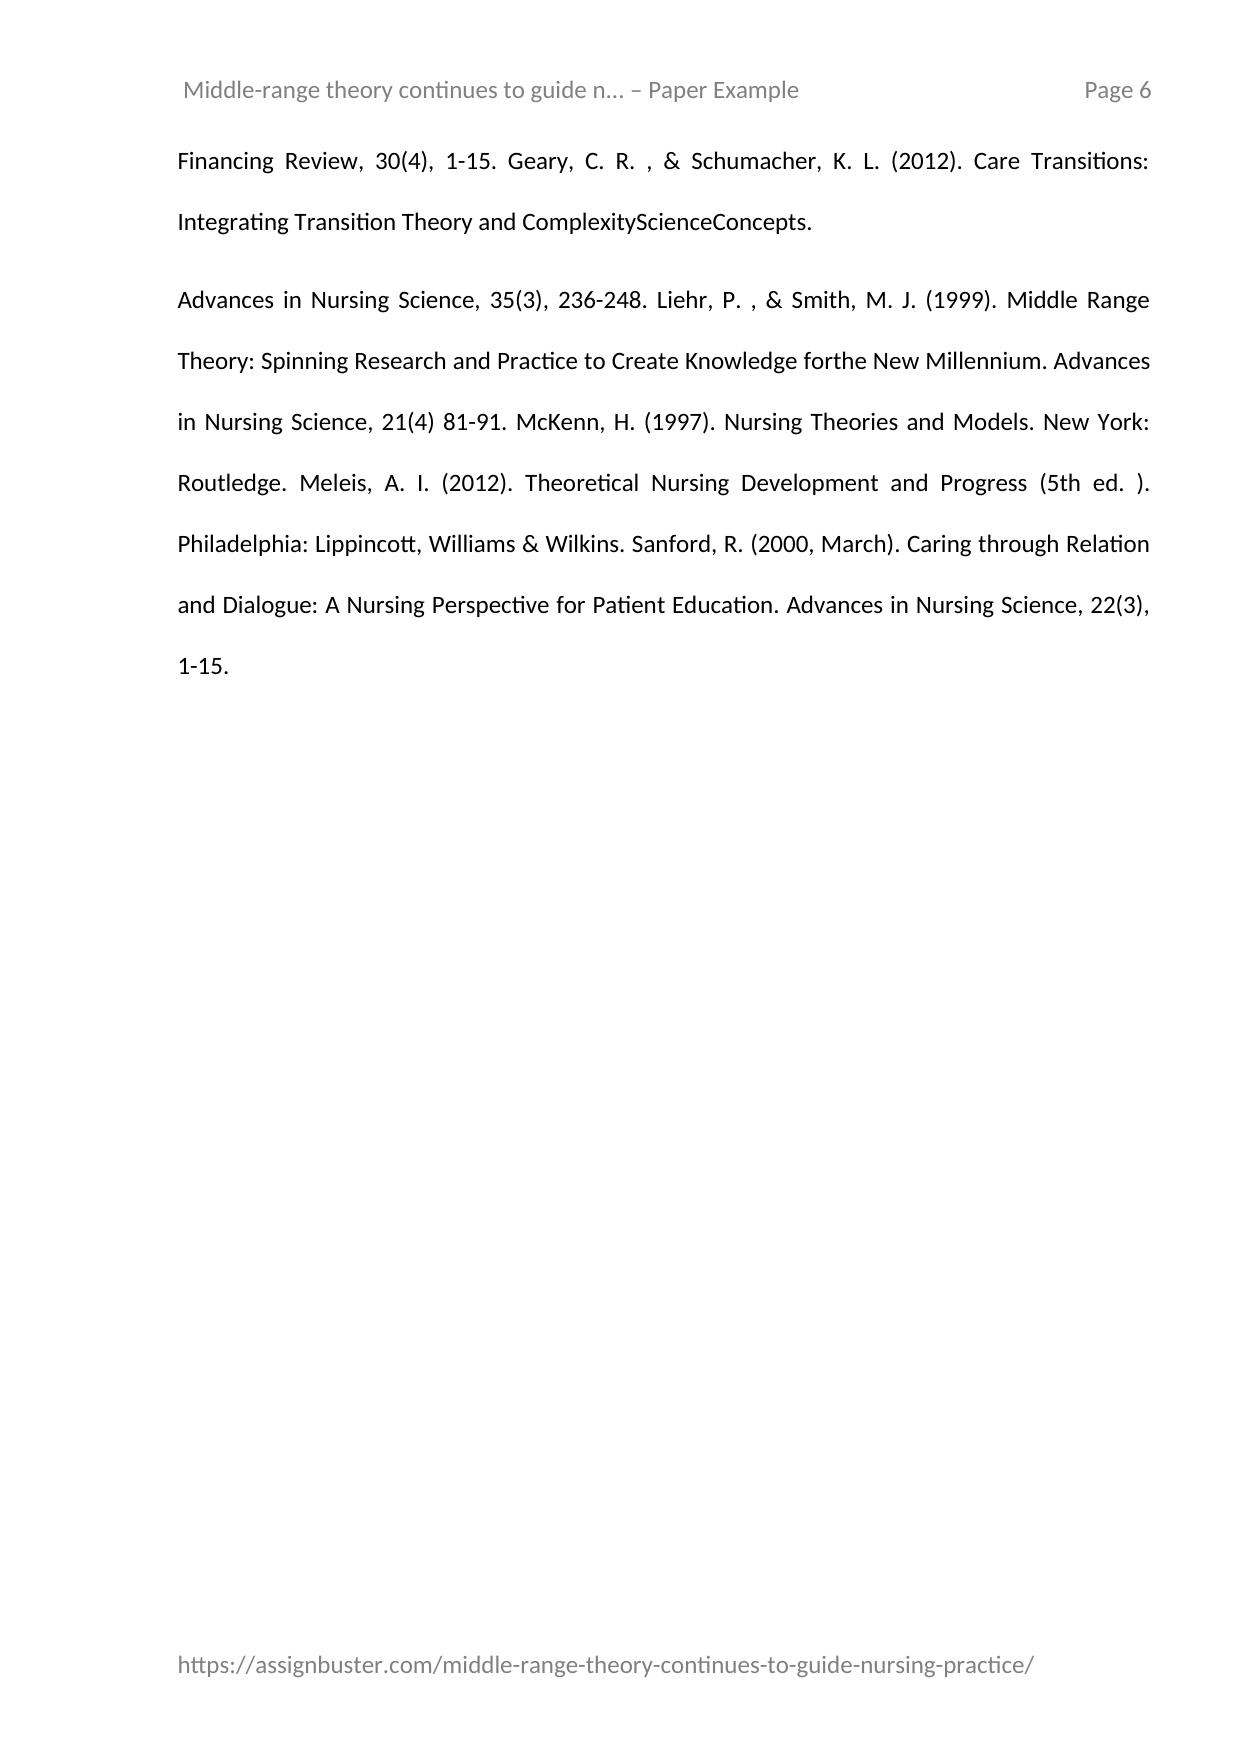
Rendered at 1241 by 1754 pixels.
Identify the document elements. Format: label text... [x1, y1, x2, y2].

text Advances in Nursing Science, 35(3), 236-248. Liehr, P. , & Smith, M. J. (1999). Middle Range Theory: Spinning Research and Practice to Create Knowledge forthe New Millennium. Advances in Nursing Science, 21(4) 81-91. McKenn, H. (1997). Nursing Theories and Models. New York: Routledge. Meleis, A. I. (2012). Theoretical Nursing Development and Progress (5th ed. ). Philadelphia: Lippincott, Williams & Wilkins. Sanford, R. (2000, March). Caring through Relation and Dialogue: A Nursing Perspective for Patient Education. Advances in Nursing Science, 22(3), 1-15. [177, 284, 1152, 681]
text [177, 145, 1152, 237]
